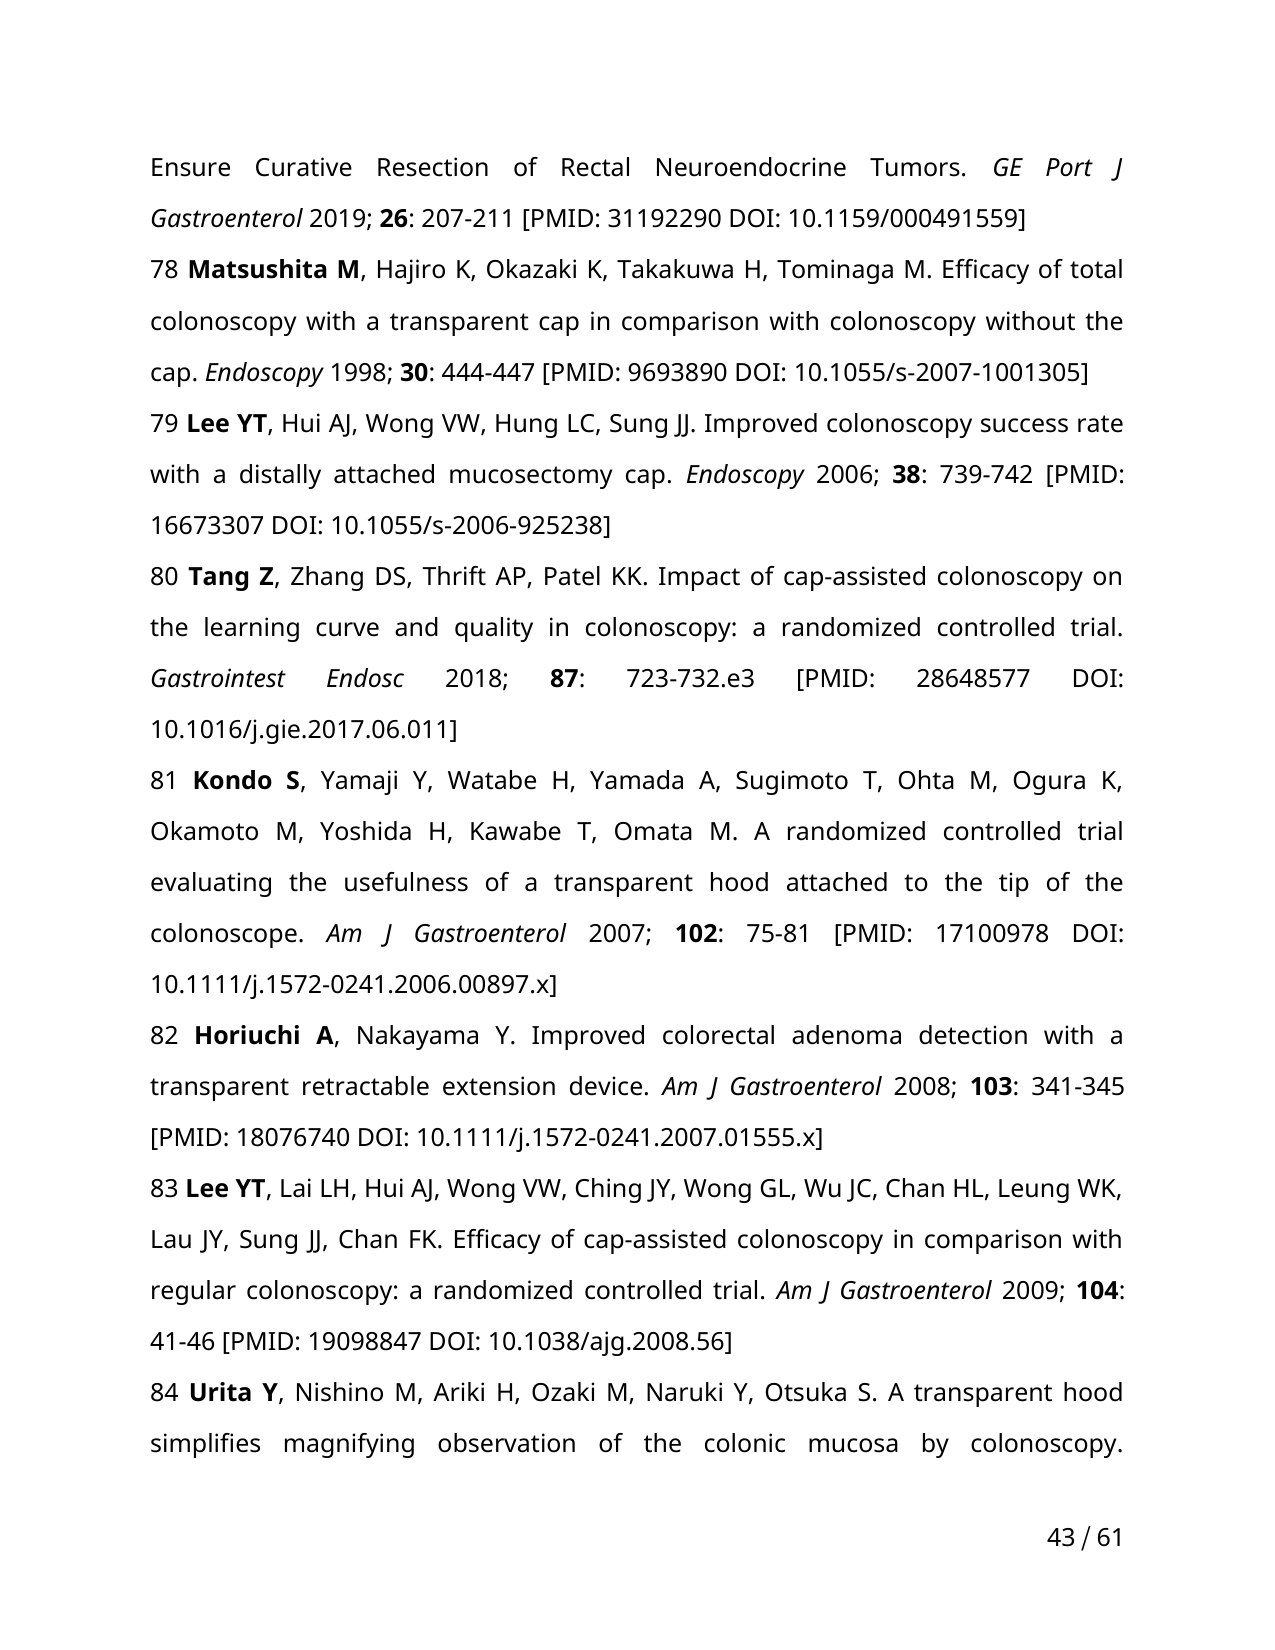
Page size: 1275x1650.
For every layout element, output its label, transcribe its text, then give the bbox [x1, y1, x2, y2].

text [150, 150, 1125, 235]
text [150, 1375, 1125, 1460]
text 79 Lee YT, Hui AJ, Wong VW, Hung LC, Sung JJ. Improved colonoscopy success rate with a distally attached mucosectomy cap. Endoscopy 2006; 38: 739-742 [PMID: 16673307 DOI: 10.1055/s-2006-925238] [150, 405, 1125, 541]
text 83 Lee YT, Lai LH, Hui AJ, Wong VW, Ching JY, Wong GL, Wu JC, Chan HL, Leung WK, Lau JY, Sung JJ, Chan FK. Efficacy of cap-assisted colonoscopy in comparison with regular colonoscopy: a randomized controlled trial. Am J Gastroenterol 2009; 104: 41-46 [PMID: 19098847 DOI: 10.1038/ajg.2008.56] [150, 1171, 1125, 1358]
text 81 Kondo S, Yamaji Y, Watabe H, Yamada A, Sugimoto T, Ohta M, Ogura K, Okamoto M, Yoshida H, Kawabe T, Omata M. A randomized controlled trial evaluating the usefulness of a transparent hood attached to the tip of the colonoscope. Am J Gastroenterol 2007; 102: 75-81 [PMID: 17100978 DOI: 10.1111/j.1572-0241.2006.00897.x] [150, 762, 1125, 1001]
text 82 Horiuchi A, Nakayama Y. Improved colorectal adenoma detection with a transparent retractable extension device. Am J Gastroenterol 2008; 103: 341-345 [PMID: 18076740 DOI: 10.1111/j.1572-0241.2007.01555.x] [150, 1018, 1125, 1154]
text 80 Tang Z, Zhang DS, Thrift AP, Patel KK. Impact of cap-assisted colonoscopy on the learning curve and quality in colonoscopy: a randomized controlled trial. Gastrointest Endosc 2018; 87: 723-732.e3 [PMID: 28648577 DOI: 10.1016/j.gie.2017.06.011] [150, 558, 1125, 746]
text 78 Matsushita M, Hajiro K, Okazaki K, Takakuwa H, Tominaga M. Efficacy of total colonoscopy with a transparent cap in comparison with colonoscopy without the cap. Endoscopy 1998; 30: 444-447 [PMID: 9693890 DOI: 10.1055/s-2007-1001305] [150, 252, 1125, 388]
